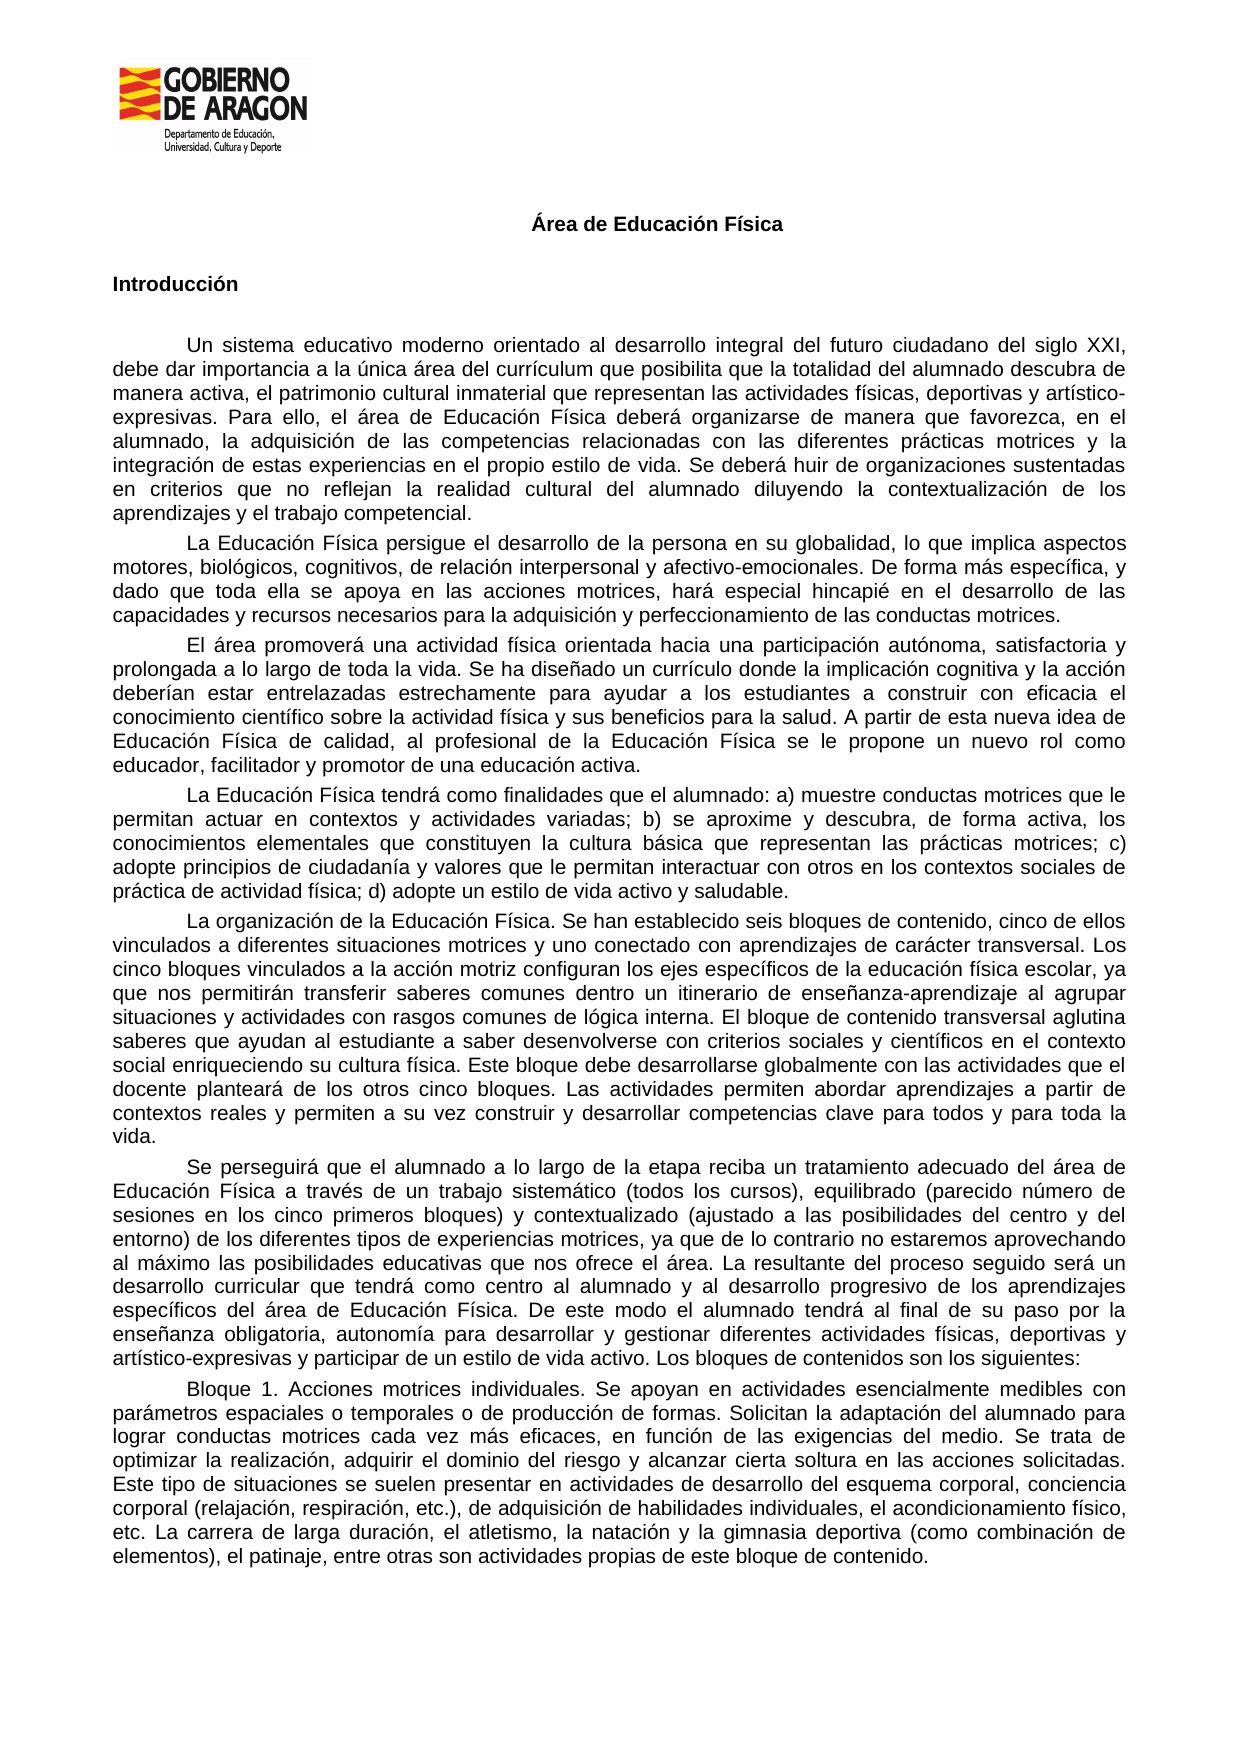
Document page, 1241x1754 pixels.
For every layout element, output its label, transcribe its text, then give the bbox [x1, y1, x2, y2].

text Un sistema educativo moderno orientado al desarrollo integral del futuro ciudadano del siglo XXI, debe dar importancia a la única área del currículum que posibilita que la totalidad del alumnado descubra de manera activa, el patrimonio cultural inmaterial que representan las actividades físicas, deportivas y artístico-expresivas. Para ello, el área de Educación Física deberá organizarse de manera que favorezca, en el alumnado, la adquisición de las competencias relacionadas con las diferentes prácticas motrices y la integración de estas experiencias en el propio estilo de vida. Se deberá huir de organizaciones sustentadas en criterios que no reflejan la realidad cultural del alumnado diluyendo la contextualización de los aprendizajes y el trabajo competencial. [112, 333, 1128, 524]
text La organización de Se han establecido seis bloques de contenido, cinco de ellos vinculados a diferentes situaciones motrices y uno conectado con aprendizajes de carácter transversal. Los cinco bloques vinculados a la acción motriz configuran los ejes específicos de la educación física escolar, ya que nos permitirán transferir saberes comunes dentro un itinerario de enseñanza-aprendizaje al agrupar situaciones y actividades con rasgos comunes de lógica interna. El bloque de contenido transversal aglutina saberes que ayudan al estudiante a saber desenvolverse con criterios sociales y científicos en el contexto social enriqueciendo su cultura física. Este bloque debe desarrollarse globalmente con las actividades que el docente planteará de los otros cinco bloques. Las actividades permiten abordar aprendizajes a partir de contextos reales y permiten a su vez construir y desarrollar competencias clave para todos y para toda la vida. [112, 909, 1128, 1148]
text persigue el desarrollo de la persona en su globalidad, lo que implica aspectos motores, biológicos, cognitivos, de relación interpersonal y afectivo-emocionales. De forma más específica, y dado que toda ella se apoya en las acciones motrices, hará especial hincapié en el desarrollo de las capacidades y recursos necesarios para la adquisición y perfeccionamiento de las conductas motrices. [112, 531, 1128, 626]
text Introducción [112, 272, 1128, 296]
text El área promoverá una actividad física orientada hacia una participación autónoma, satisfactoria y prolongada a lo largo de toda la vida. Se ha diseñado un currículo donde la implicación cognitiva y la acción deberían estar entrelazadas estrechamente para ayudar a los estudiantes a construir con eficacia el conocimiento científico sobre la actividad física y sus beneficios para la salud. A partir de esta nueva idea de Educación Física de calidad, al profesional de se le propone un nuevo rol como educador, facilitador y promotor de una educación activa. [112, 633, 1128, 776]
text tendrá como finalidades que el alumnado: a) muestre conductas motrices que le permitan actuar en contextos y actividades variadas; b) se aproxime y descubra, de forma activa, los conocimientos elementales que constituyen la cultura básica que representan las prácticas motrices; c) adopte principios de ciudadanía y valores que le permitan interactuar con otros en los contextos sociales de práctica de actividad física; d) adopte un estilo de vida activo y saludable. [112, 783, 1128, 902]
text Bloque 1. Acciones motrices individuales. Se apoyan en actividades esencialmente medibles con parámetros espaciales o temporales o de producción de formas. Solicitan la adaptación del alumnado para lograr conductas motrices cada vez más eficaces, en función de las exigencias del medio. Se trata de optimizar la realización, adquirir el dominio del riesgo y alcanzar cierta soltura en las acciones solicitadas. Este tipo de situaciones se suelen presentar en actividades de desarrollo del esquema corporal, conciencia corporal (relajación, respiración, etc.), de adquisición de habilidades individuales, el acondicionamiento físico, etc. La carrera de larga duración, el atletismo, la natación y la gimnasia deportiva (como combinación de elementos), el patinaje, entre otras son actividades propias de este bloque de contenido. [112, 1376, 1128, 1568]
text Área de Educación Física [112, 212, 1128, 236]
text Se perseguirá que el alumnado a lo largo de la etapa reciba un tratamiento adecuado del área de Educación Física a través de un trabajo sistemático (todos los cursos), equilibrado (parecido número de sesiones en los cinco primeros bloques) y contextualizado (ajustado a las posibilidades del centro y del entorno) de los diferentes tipos de experiencias motrices, ya que de lo contrario no estaremos aprovechando al máximo las posibilidades educativas que nos ofrece el área. La resultante del proceso seguido será un desarrollo curricular que tendrá como centro al alumnado y al desarrollo progresivo de los aprendizajes específicos del área de Educación Física. De este modo el alumnado tendrá al final de su paso por la enseñanza obligatoria, autonomía para desarrollar y gestionar diferentes actividades físicas, deportivas y artístico-expresivas y participar de un estilo de vida activo. Los bloques de contenidos son los siguientes: [112, 1154, 1128, 1370]
picture [112, 58, 313, 158]
